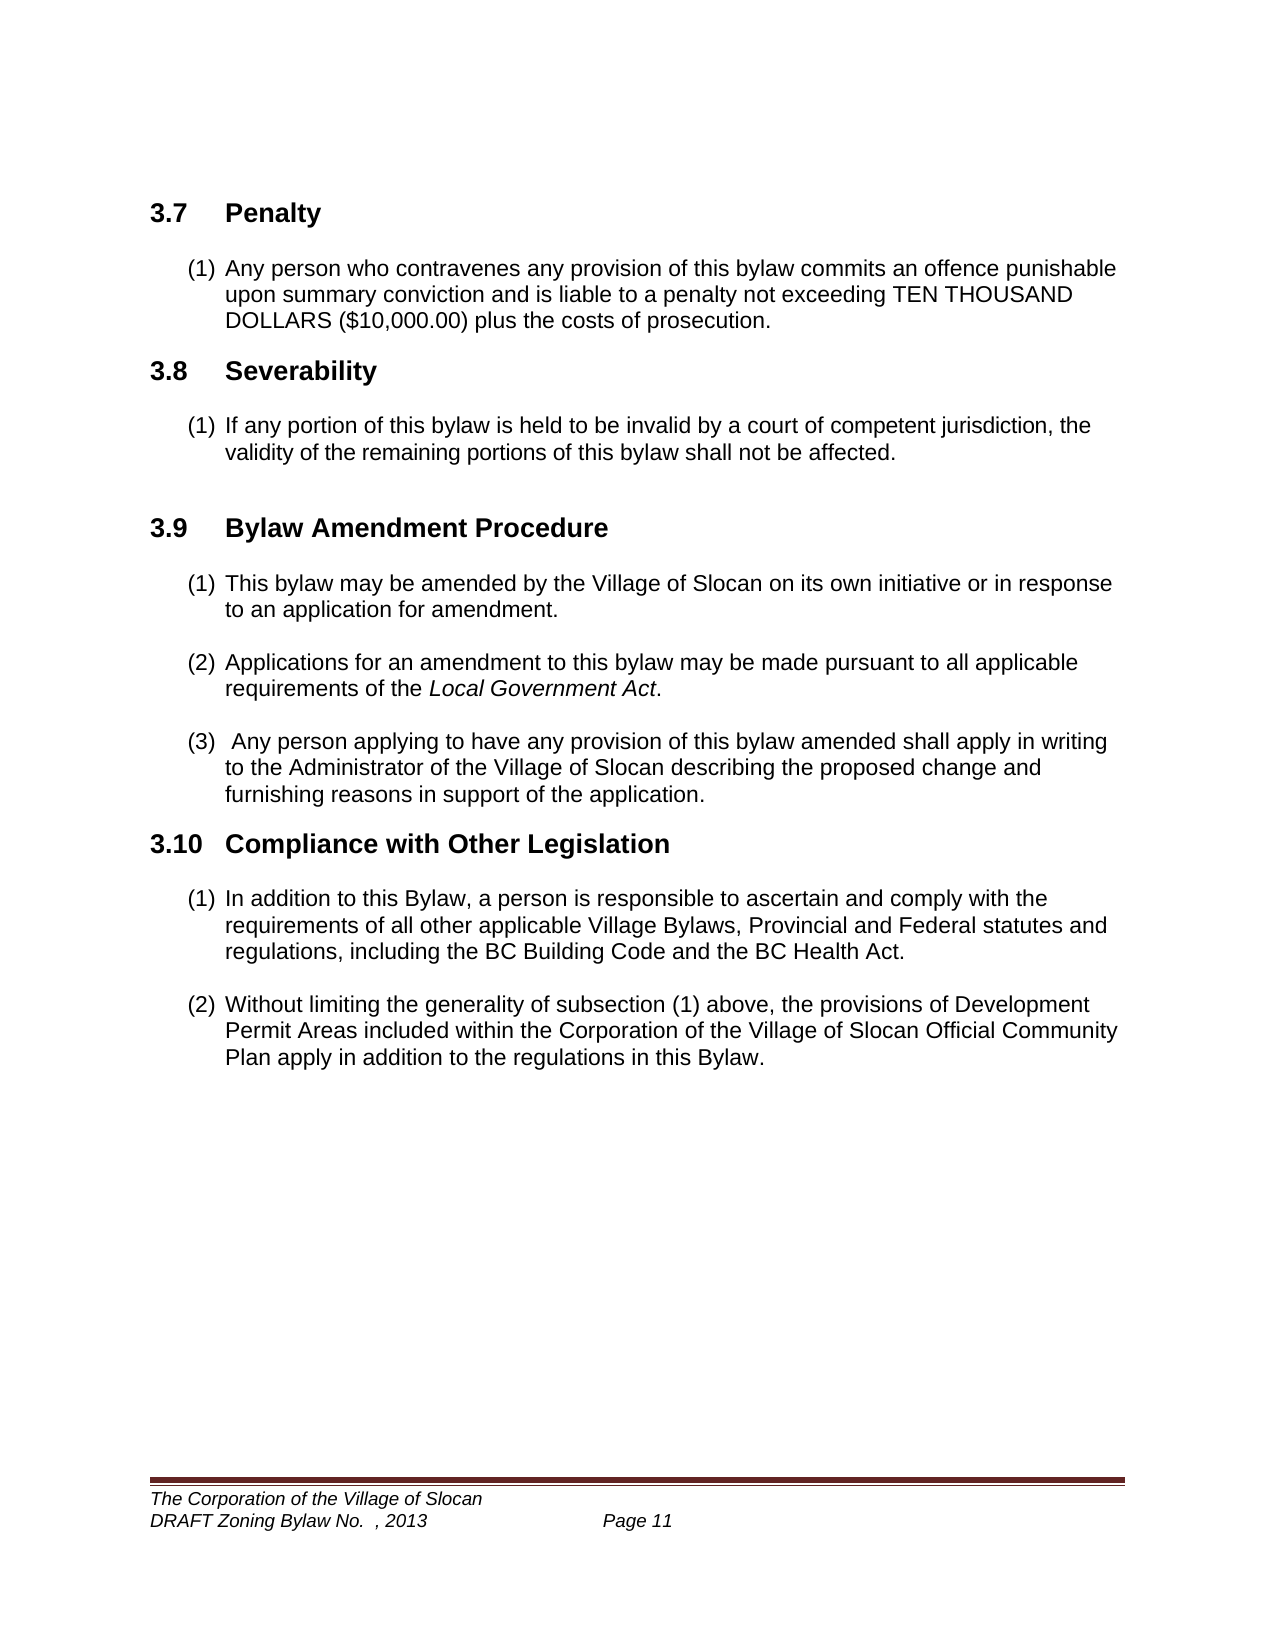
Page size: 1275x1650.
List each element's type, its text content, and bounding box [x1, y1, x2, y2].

list In addition to this Bylaw, a person is responsible to ascertain and comply with the requirements of all other applicable Village Bylaws, Provincial and Federal statutes and regulations, including the BC Building Code and the BC Health Act. [187, 885, 1125, 964]
list Any person applying to have any provision of this bylaw amended shall apply in writing to the Administrator of the Village of Slocan describing the proposed change and furnishing reasons in support of the application. [187, 728, 1125, 807]
list Any person who contravenes any provision of this bylaw commits an offence punishable upon summary conviction and is liable to a penalty not exceeding TEN THOUSAND DOLLARS ($10,000.00) plus the costs of prosecution. [187, 255, 1125, 334]
list Applications for an amendment to this bylaw may be made pursuant to all applicable requirements of the Local Government Act. [187, 649, 1125, 702]
subtitle 3.8 Severability [150, 355, 1125, 386]
list If any portion of this bylaw is held to be invalid by a court of competent jurisdiction, the validity of the remaining portions of this bylaw shall not be affected. [187, 412, 1125, 465]
subtitle 3.10 Compliance with Other Legislation [150, 828, 1125, 859]
list This bylaw may be amended by the Village of Slocan on its own initiative or in response to an application for amendment. [187, 570, 1125, 622]
list Without limiting the generality of subsection (1) above, the provisions of Development Permit Areas included within the Corporation of the Village of Slocan Official Community Plan apply in addition to the regulations in this Bylaw. [187, 991, 1125, 1070]
subtitle 3.9 Bylaw Amendment Procedure [150, 512, 1125, 543]
subtitle 3.7 Penalty [150, 197, 1125, 228]
